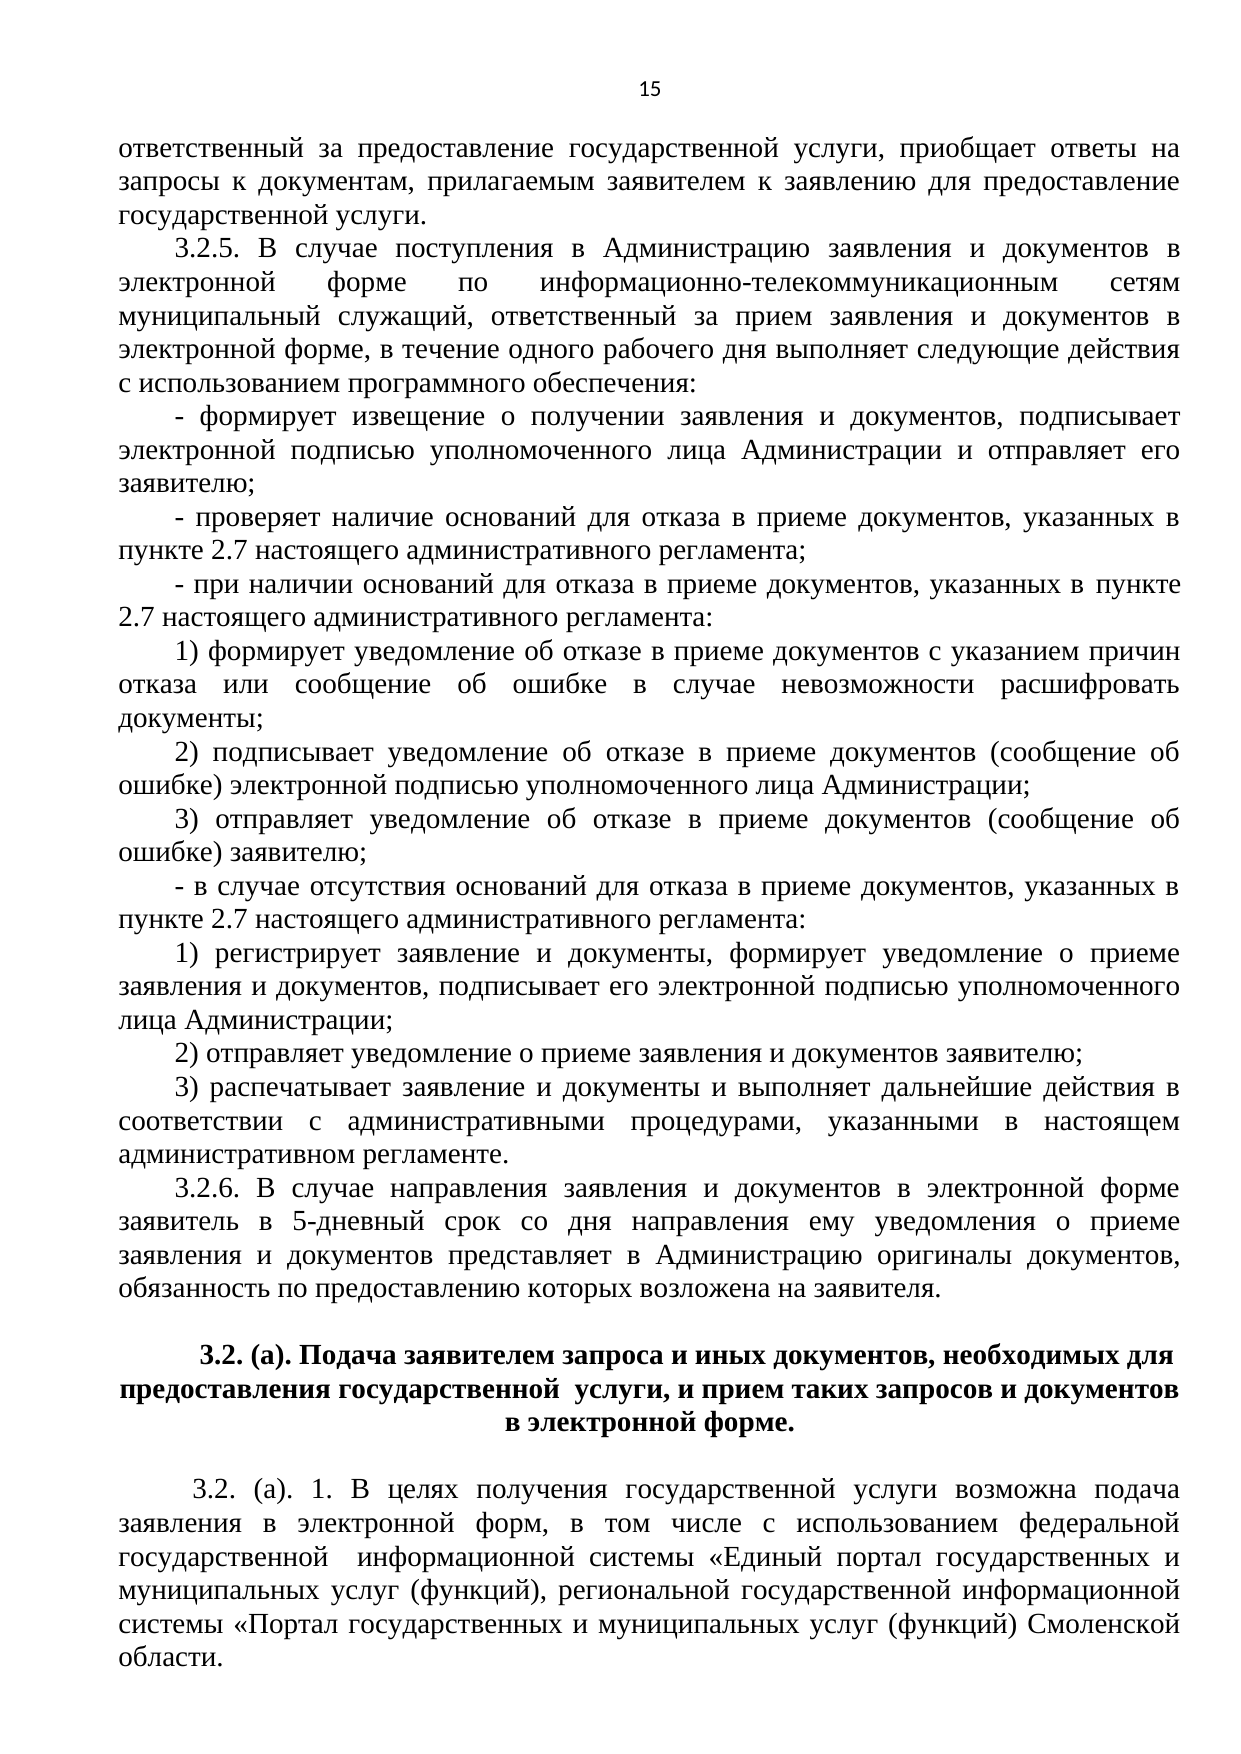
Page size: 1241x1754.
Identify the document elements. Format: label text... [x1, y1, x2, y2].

text 3.2. (а). Подача заявителем запроса и иных документов, необходимых для предоставления государственной услуги, и прием таких запросов и документов в электронной форме. [118, 1337, 1181, 1438]
text - проверяет наличие оснований для отказа в приеме документов, указанных в пункте 2.7 настоящего административного регламента; [118, 499, 1181, 566]
text 1) формирует уведомление об отказе в приеме документов с указанием причин отказа или сообщение об ошибке в случае невозможности расшифровать документы; [118, 633, 1181, 734]
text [118, 130, 1181, 231]
text 3) распечатывает заявление и документы и выполняет дальнейшие действия в соответствии с административными процедурами, указанными в настоящем административном регламенте. [118, 1069, 1181, 1170]
text 2) отправляет уведомление о приеме заявления и документов заявителю; [118, 1036, 1181, 1069]
text 1) регистрирует заявление и документы, формирует уведомление о приеме заявления и документов, подписывает его электронной подписью уполномоченного лица Администрации; [118, 935, 1181, 1036]
text 2) подписывает уведомление об отказе в приеме документов (сообщение об ошибке) электронной подписью уполномоченного лица Администрации; [118, 734, 1181, 801]
text 3) отправляет уведомление об отказе в приеме документов (сообщение об ошибке) заявителю; [118, 801, 1181, 868]
text - формирует извещение о получении заявления и документов, подписывает электронной подписью уполномоченного лица Администрации и отправляет его заявителю; [118, 398, 1181, 499]
text 3.2. (а). 1. В целях получения государственной услуги возможна подача заявления в электронной форм, в том числе с использованием федеральной государственной информационной системы «Единый портал государственных и муниципальных услуг (функций), региональной государственной информационной системы «Портал государственных и муниципальных услуг (функций) Смоленской области. [118, 1472, 1181, 1673]
text - при наличии оснований для отказа в приеме документов, указанных в пункте 2.7 настоящего административного регламента: [118, 566, 1181, 633]
text 3.2.6. В случае направления заявления и документов в электронной форме заявитель в 5-дневный срок со дня направления ему уведомления о приеме заявления и документов представляет в Администрацию оригиналы документов, обязанность по предоставлению которых возложена на заявителя. [118, 1170, 1181, 1304]
text - в случае отсутствия оснований для отказа в приеме документов, указанных в пункте 2.7 настоящего административного регламента: [118, 868, 1181, 935]
text 3.2.5. В случае поступления в Администрацию заявления и документов в электронной форме по информационно-телекоммуникационным сетям муниципальный служащий, ответственный за прием заявления и документов в электронной форме, в течение одного рабочего дня выполняет следующие действия с использованием программного обеспечения: [118, 231, 1181, 398]
